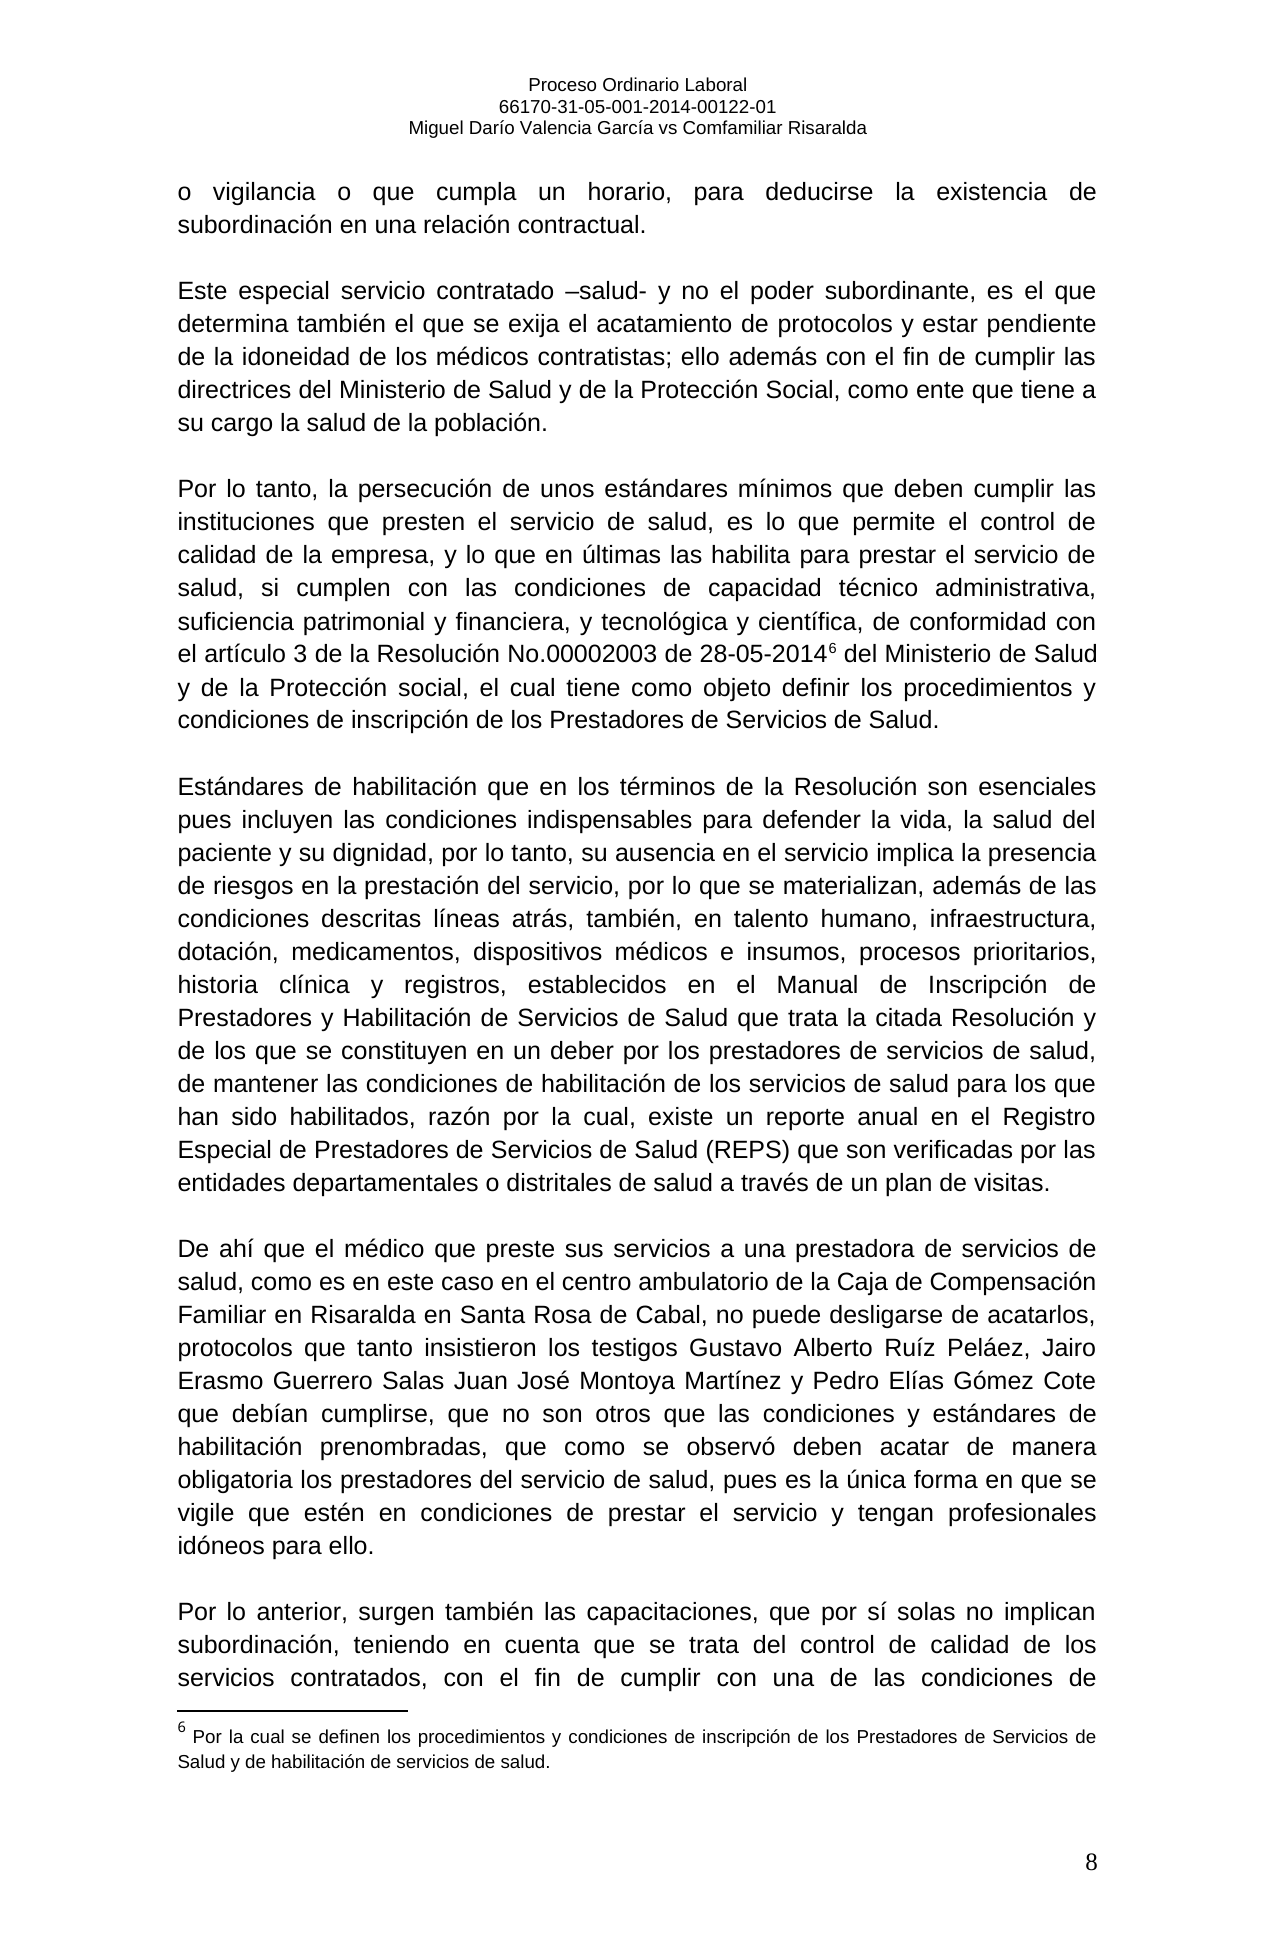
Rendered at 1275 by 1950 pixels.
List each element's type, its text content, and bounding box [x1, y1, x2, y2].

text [177, 177, 1098, 239]
text Estándares de habilitación que en los términos de la Resolución son esenciales pues incluyen las condiciones indispensables para defender la vida, la salud del paciente y su dignidad, por lo tanto, su ausencia en el servicio implica la presencia de riesgos en la prestación del servicio, por lo que se materializan, además de las condiciones descritas líneas atrás, también, en talento humano, infraestructura, dotación, medicamentos, dispositivos médicos e insumos, procesos prioritarios, historia clínica y registros, establecidos en el Manual de Inscripción de Prestadores y Habilitación de Servicios de Salud que trata la citada Resolución y de los que se constituyen en un deber por los prestadores de servicios de salud, de mantener las condiciones de habilitación de los servicios de salud para los que han sido habilitados, razón por la cual, existe un reporte anual en el Registro Especial de Prestadores de Servicios de Salud (REPS) que son verificadas por las entidades departamentales o distritales de salud a través de un plan de visitas. [177, 772, 1098, 1197]
text Este especial servicio contratado –salud- y no el poder subordinante, es el que determina también el que se exija el acatamiento de protocolos y estar pendiente de la idoneidad de los médicos contratistas; ello además con el fin de cumplir las directrices del Ministerio de Salud y de la Protección Social, como ente que tiene a su cargo la salud de la población. [177, 276, 1098, 437]
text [177, 1597, 1098, 1692]
text Por lo tanto, la persecución de unos estándares mínimos que deben cumplir las instituciones que presten el servicio de salud, es lo que permite el control de calidad de la empresa, y lo que en últimas las habilita para prestar el servicio de salud, si cumplen con las condiciones de capacidad técnico administrativa, suficiencia patrimonial y financiera, y tecnológica y científica, de conformidad con el artículo 3 de la Resolución No.00002003 de 28-05-2014 del Ministerio de Salud y de la Protección social, el cual tiene como objeto definir los procedimientos y condiciones de inscripción de los Prestadores de Servicios de Salud. [177, 474, 1098, 734]
text De ahí que el médico que preste sus servicios a una prestadora de servicios de salud, como es en este caso en el centro ambulatorio de la Caja de Compensación Familiar en Risaralda en Santa Rosa de Cabal, no puede desligarse de acatarlos, protocolos que tanto insistieron los testigos Gustavo Alberto Ruíz Peláez, Jairo Erasmo Guerrero Salas Juan José Montoya Martínez y Pedro Elías Gómez Cote que debían cumplirse, que no son otros que las condiciones y estándares de habilitación prenombradas, que como se observó deben acatar de manera obligatoria los prestadores del servicio de salud, pues es la única forma en que se vigile que estén en condiciones de prestar el servicio y tengan profesionales idóneos para ello. [177, 1234, 1098, 1560]
